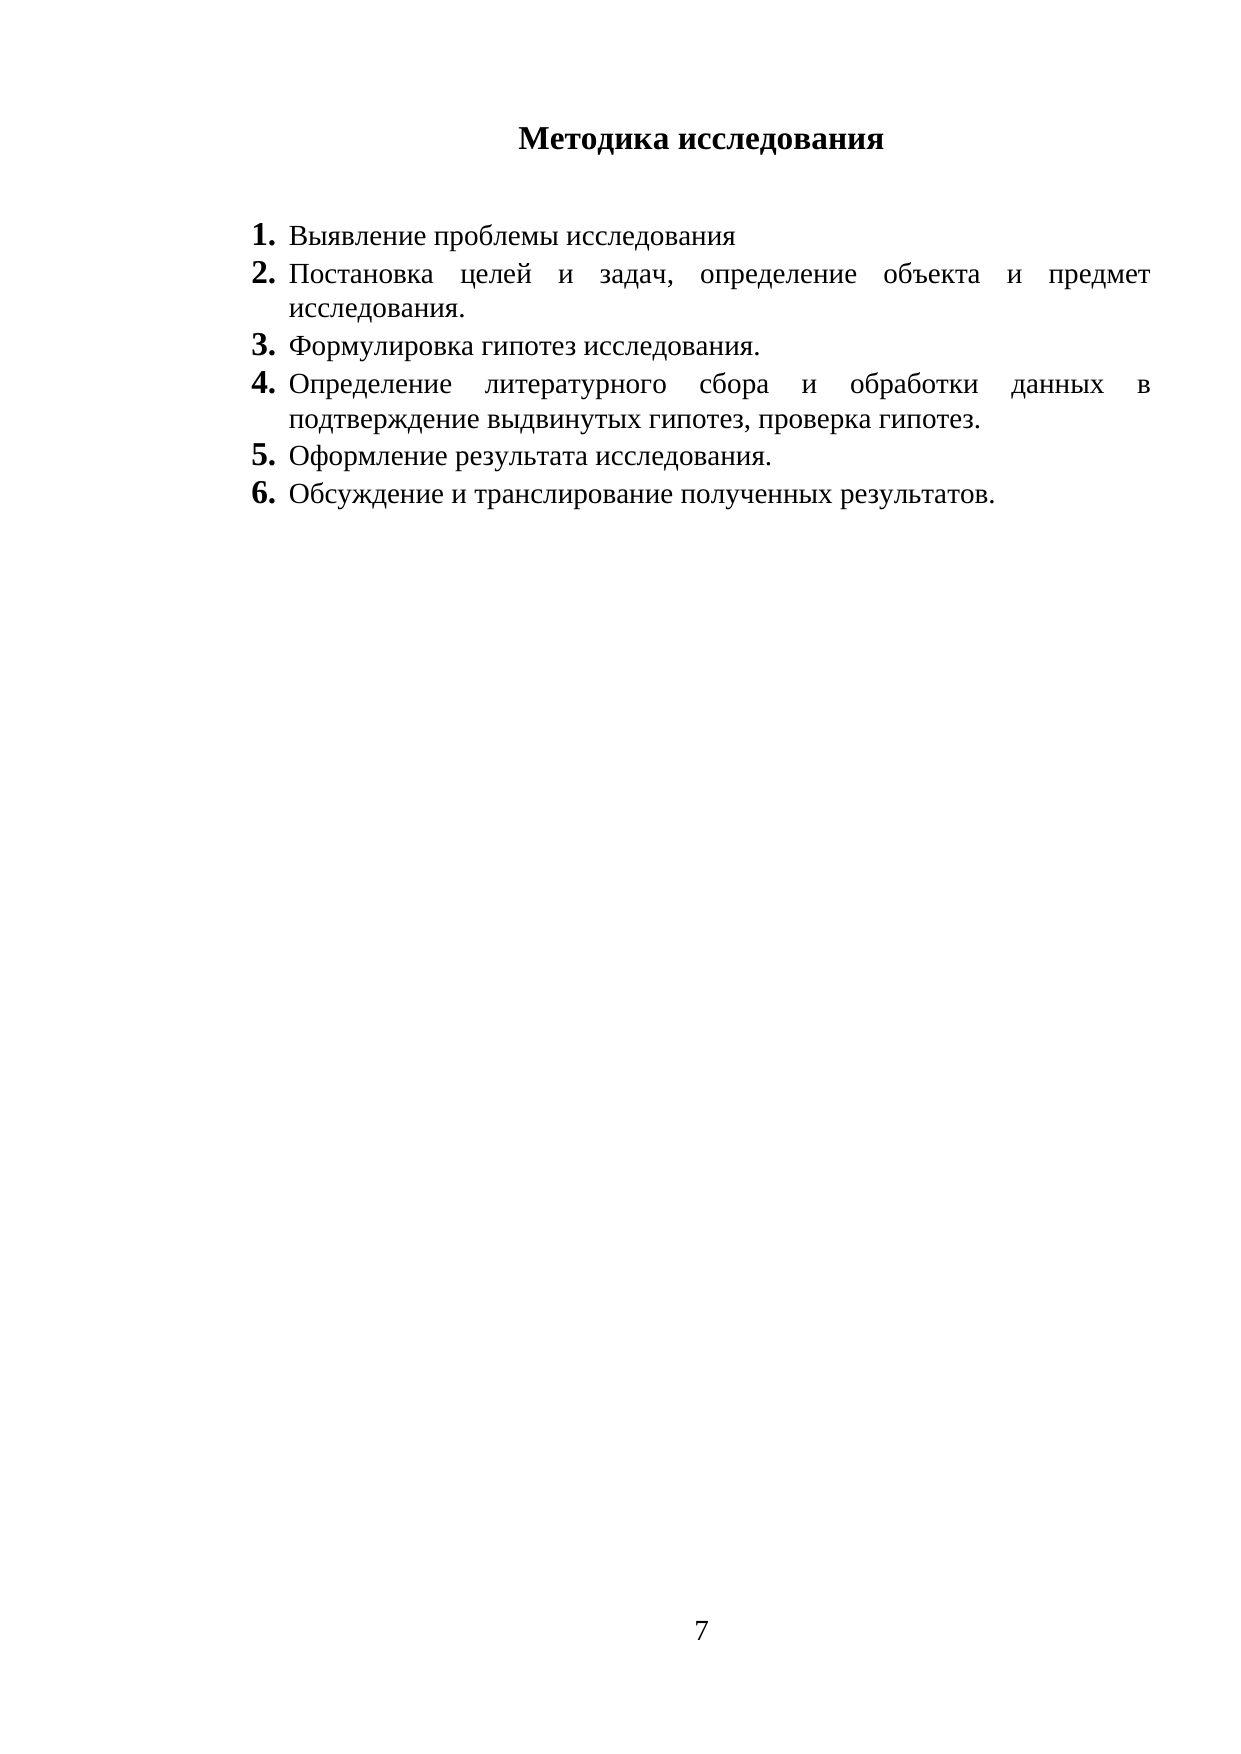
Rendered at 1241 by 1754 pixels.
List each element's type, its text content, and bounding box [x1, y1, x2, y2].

text Методика исследования [177, 118, 1152, 156]
list Оформление результата исследования. [251, 434, 1152, 473]
list Формулировка гипотез исследования. [251, 324, 1152, 362]
list Выявление проблемы исследования [251, 214, 1152, 252]
list Определение литературного сбора и обработки данных в подтверждение выдвинутых гипотез, проверка гипотез. [251, 362, 1152, 434]
list Постановка целей и задач, определение объекта и предмет исследования. [251, 252, 1152, 324]
list Обсуждение и транслирование полученных результатов. [251, 473, 1152, 511]
